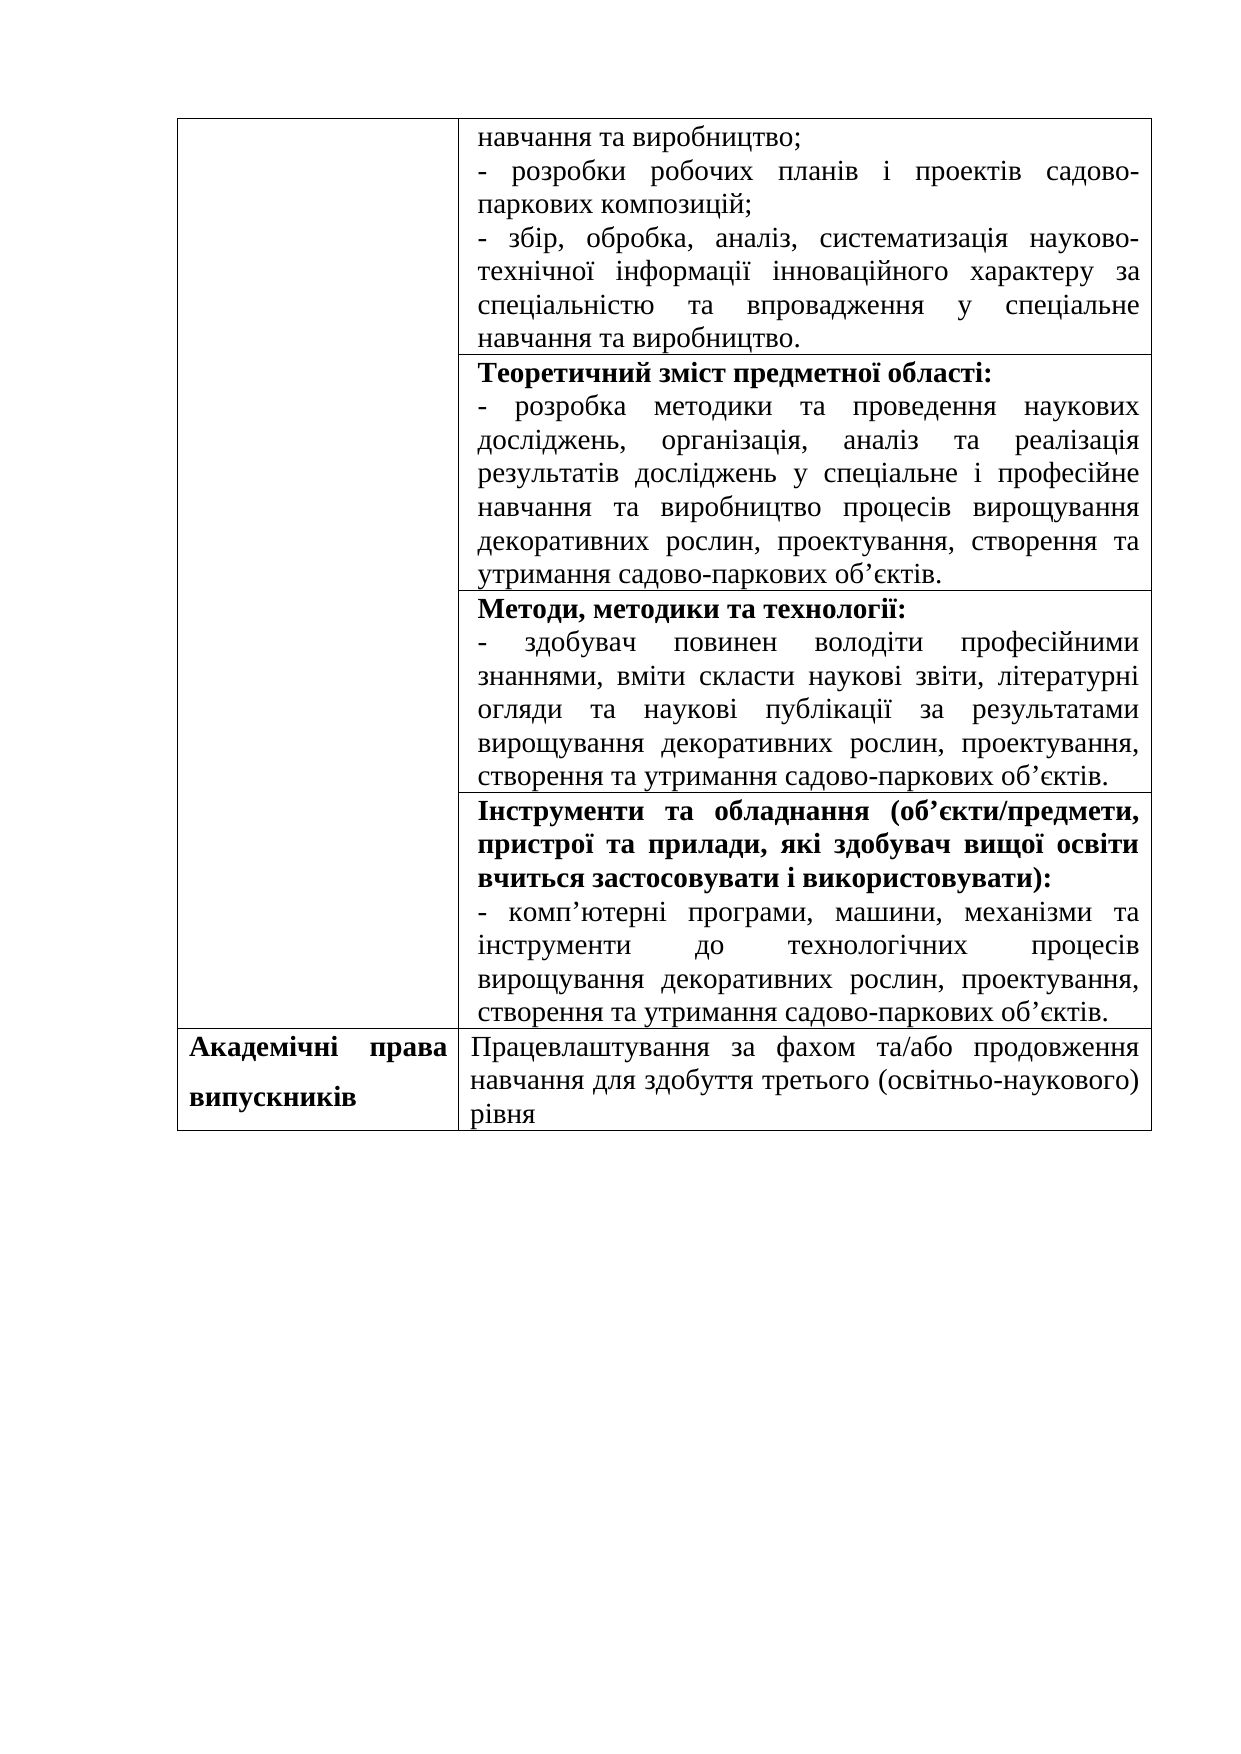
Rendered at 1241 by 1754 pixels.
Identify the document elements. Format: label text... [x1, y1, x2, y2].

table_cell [459, 119, 1151, 354]
table_cell Методи, методики та технології: - здобувач повинен володіти професійними знаннями, вміти скласти наукові звіти, літературні огляди та наукові публікації за результатами вирощування декоративних рослин, проектування, створення та утримання садово-паркових об’єктів. [459, 591, 1151, 792]
table_cell Академічні права випускників [178, 1029, 458, 1129]
table_cell Працевлаштування за фахом та/або продовження навчання для здобуття третього (освітньо-наукового) рівня [459, 1029, 1151, 1129]
table_cell Інструменти та обладнання (об’єкти/предмети, пристрої та прилади, які здобувач вищої освіти вчиться застосовувати і використовувати): - комп’ютерні програми, машини, механізми та інструменти до технологічних процесів вирощування декоративних рослин, проектування, створення та утримання садово-паркових об’єктів. [459, 793, 1151, 1028]
table_cell Теоретичний зміст предметної області: - розробка методики та проведення наукових досліджень, організація, аналіз та реалізація результатів досліджень у спеціальне і професійне навчання та виробництво процесів вирощування декоративних рослин, проектування, створення та утримання садово-паркових об’єктів. [459, 355, 1151, 590]
